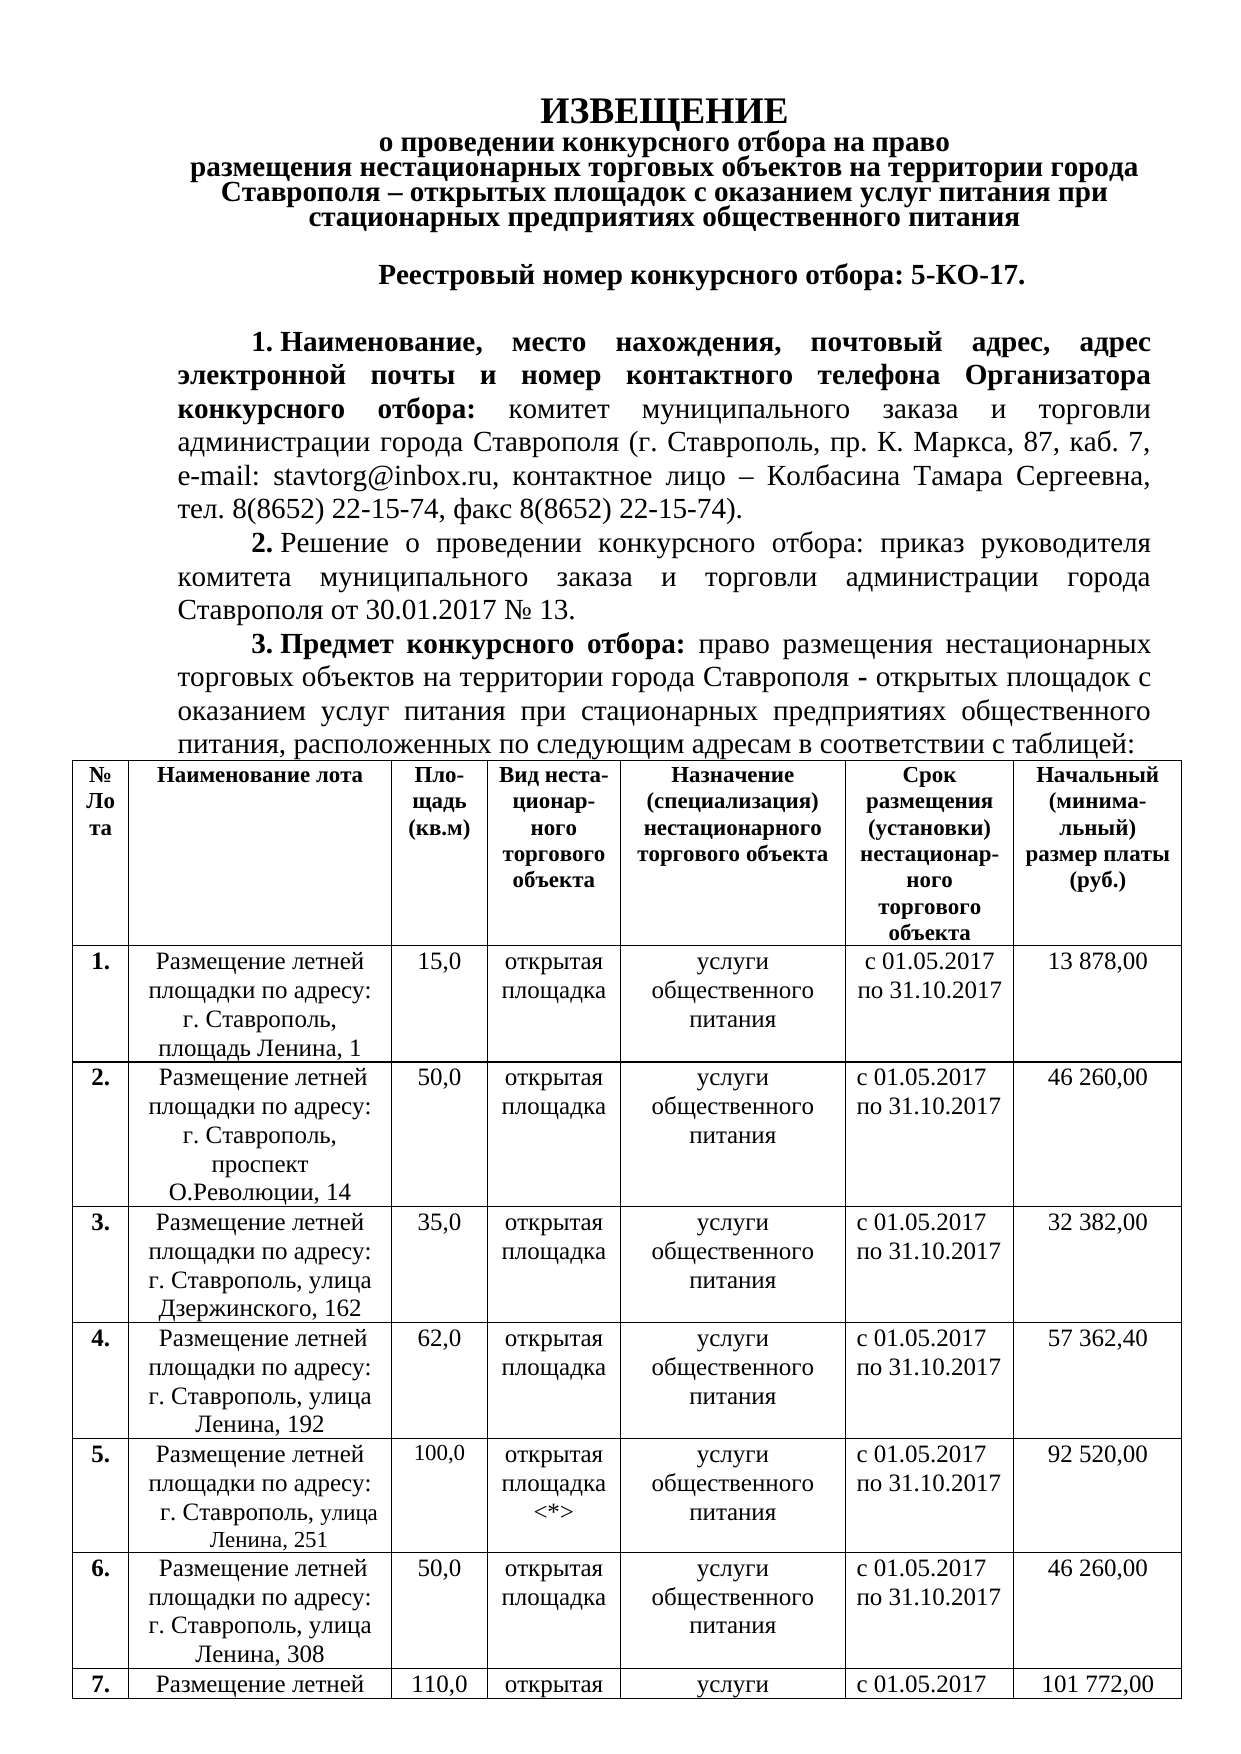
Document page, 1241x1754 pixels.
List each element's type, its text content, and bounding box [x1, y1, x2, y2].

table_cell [846, 1553, 1013, 1668]
table_cell 32 382,00 [1014, 1207, 1181, 1322]
table_cell открытаяплощадка [488, 1207, 620, 1322]
table_cell 5. [73, 1439, 128, 1552]
table_cell 92 520,00 [1014, 1439, 1181, 1552]
text 2. Решение о проведении конкурсного отбора: приказ руководителя комитета муниципального заказа и торговли администрации города Ставрополя от 30.01.2017 № 13. [177, 525, 1152, 626]
table_cell Размещение летней площадки по адресу: г. Ставрополь, улица Дзержинского, 162 [129, 1207, 391, 1322]
table_cell открытаяплощадка <*> [488, 1439, 620, 1552]
table_header № Лота [73, 761, 128, 945]
table_cell открытаяплощадка [488, 946, 620, 1061]
table_cell открытаяплощадка [488, 1553, 620, 1668]
table_header Пло- щадь (кв.м) [392, 761, 487, 945]
table_cell Размещение летней площадки по адресу: г. Ставрополь, улица Ленина, 308 [129, 1553, 391, 1668]
table_cell 100,0 [392, 1439, 487, 1552]
table_cell открытаяплощадка [488, 1669, 620, 1698]
table_header Срок размещения (установки) нестационар- ного торгового объекта [846, 761, 1013, 945]
table_cell Размещение летней площадки по адресу: г. Ставрополь, улица Ленина, 251 [129, 1439, 391, 1552]
text 3. Предмет конкурсного отбора: право размещения нестационарных торговых объектов на территории города Ставрополя - открытых площадок с оказанием услуг питания при стационарных предприятиях общественного питания, расположенных по следующим адресам в соответствии с таблицей: [177, 626, 1152, 760]
table_cell 6. [73, 1553, 128, 1668]
text 1. Наименование, место нахождения, почтовый адрес, адрес электронной почты и номер контактного телефона Организатора конкурсного отбора: комитет муниципального заказа и торговли администрации города Ставрополя (г. Ставрополь, пр. К. Маркса, 87, каб. 7, e-mail: stavtorg@inbox.ru, контактное лицо – Колбасина Тамара Сергеевна, тел. 8(8652) 22-15-74, факс 8(8652) 22-15-74). [177, 324, 1152, 525]
table_cell 4. [73, 1323, 128, 1438]
table_cell 7. [73, 1669, 128, 1698]
table_cell Размещение летней площадки по адресу: г. Ставрополь, площадь Ленина, 1 [129, 946, 391, 1061]
table_cell 50,0 [392, 1553, 487, 1668]
table_cell 13 878,00 [1014, 946, 1181, 1061]
table_cell 46 260,00 [1014, 1063, 1181, 1206]
table_cell 62,0 [392, 1323, 487, 1438]
table_header Наименование лота [129, 761, 391, 945]
table_cell услуги общественного питания [621, 1207, 845, 1322]
table_header Вид неста- ционар- ного торгового объекта [488, 761, 620, 945]
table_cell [621, 1553, 845, 1668]
table_cell с 01.05.2017 по 31.10.2017 [846, 1063, 1013, 1206]
table_cell 3. [73, 1207, 128, 1322]
table_cell 15,0 [392, 946, 487, 1061]
table_cell открытаяплощадка [488, 1063, 620, 1206]
table_cell услуги общественного питания [621, 1439, 845, 1552]
table_cell 110,0 [392, 1669, 487, 1698]
table_cell с 01.05.2017 по 31.10.2017 [846, 1323, 1013, 1438]
text размещения нестационарных торговых объектов на территории города Ставрополя – открытых площадок с оказанием услуг питания при стационарных предприятиях общественного питания [177, 157, 1152, 232]
table_header Начальный (минима-льный) размер платы (руб.) [1014, 761, 1181, 945]
table_cell 35,0 [392, 1207, 487, 1322]
table_cell 46 260,00 [1014, 1553, 1181, 1668]
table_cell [621, 1669, 845, 1698]
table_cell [846, 1669, 1013, 1698]
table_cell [129, 1669, 391, 1698]
table_cell 101 772,00 [1014, 1669, 1181, 1698]
text о проведении конкурсного отбора на право [177, 132, 1152, 157]
table_cell 57 362,40 [1014, 1323, 1181, 1438]
table_cell с 01.05.2017 по 31.10.2017 [846, 946, 1013, 1061]
table_cell 2. [73, 1063, 128, 1206]
text ИЗВЕЩЕНИЕ [177, 89, 1152, 132]
table_cell Размещение летней площадки по адресу: г. Ставрополь, проспект О.Революции, 14 [129, 1063, 391, 1206]
table_cell услуги общественного питания [621, 1063, 845, 1206]
table_cell открытаяплощадка [488, 1323, 620, 1438]
text Реестровый номер конкурсного отбора: 5-КО-17. [177, 257, 1152, 290]
table_cell с 01.05.2017 по 31.10.2017 [846, 1207, 1013, 1322]
table_cell услуги общественного питания [621, 946, 845, 1061]
table_cell 1. [73, 946, 128, 1061]
table_cell 50,0 [392, 1063, 487, 1206]
table_header Назначение (специализация) нестационарного торгового объекта [621, 761, 845, 945]
table_cell услуги общественного питания [621, 1323, 845, 1438]
table_cell Размещение летней площадки по адресу: г. Ставрополь, улица Ленина, 192 [129, 1323, 391, 1438]
table_cell с 01.05.2017 по 31.10.2017 [846, 1439, 1013, 1552]
